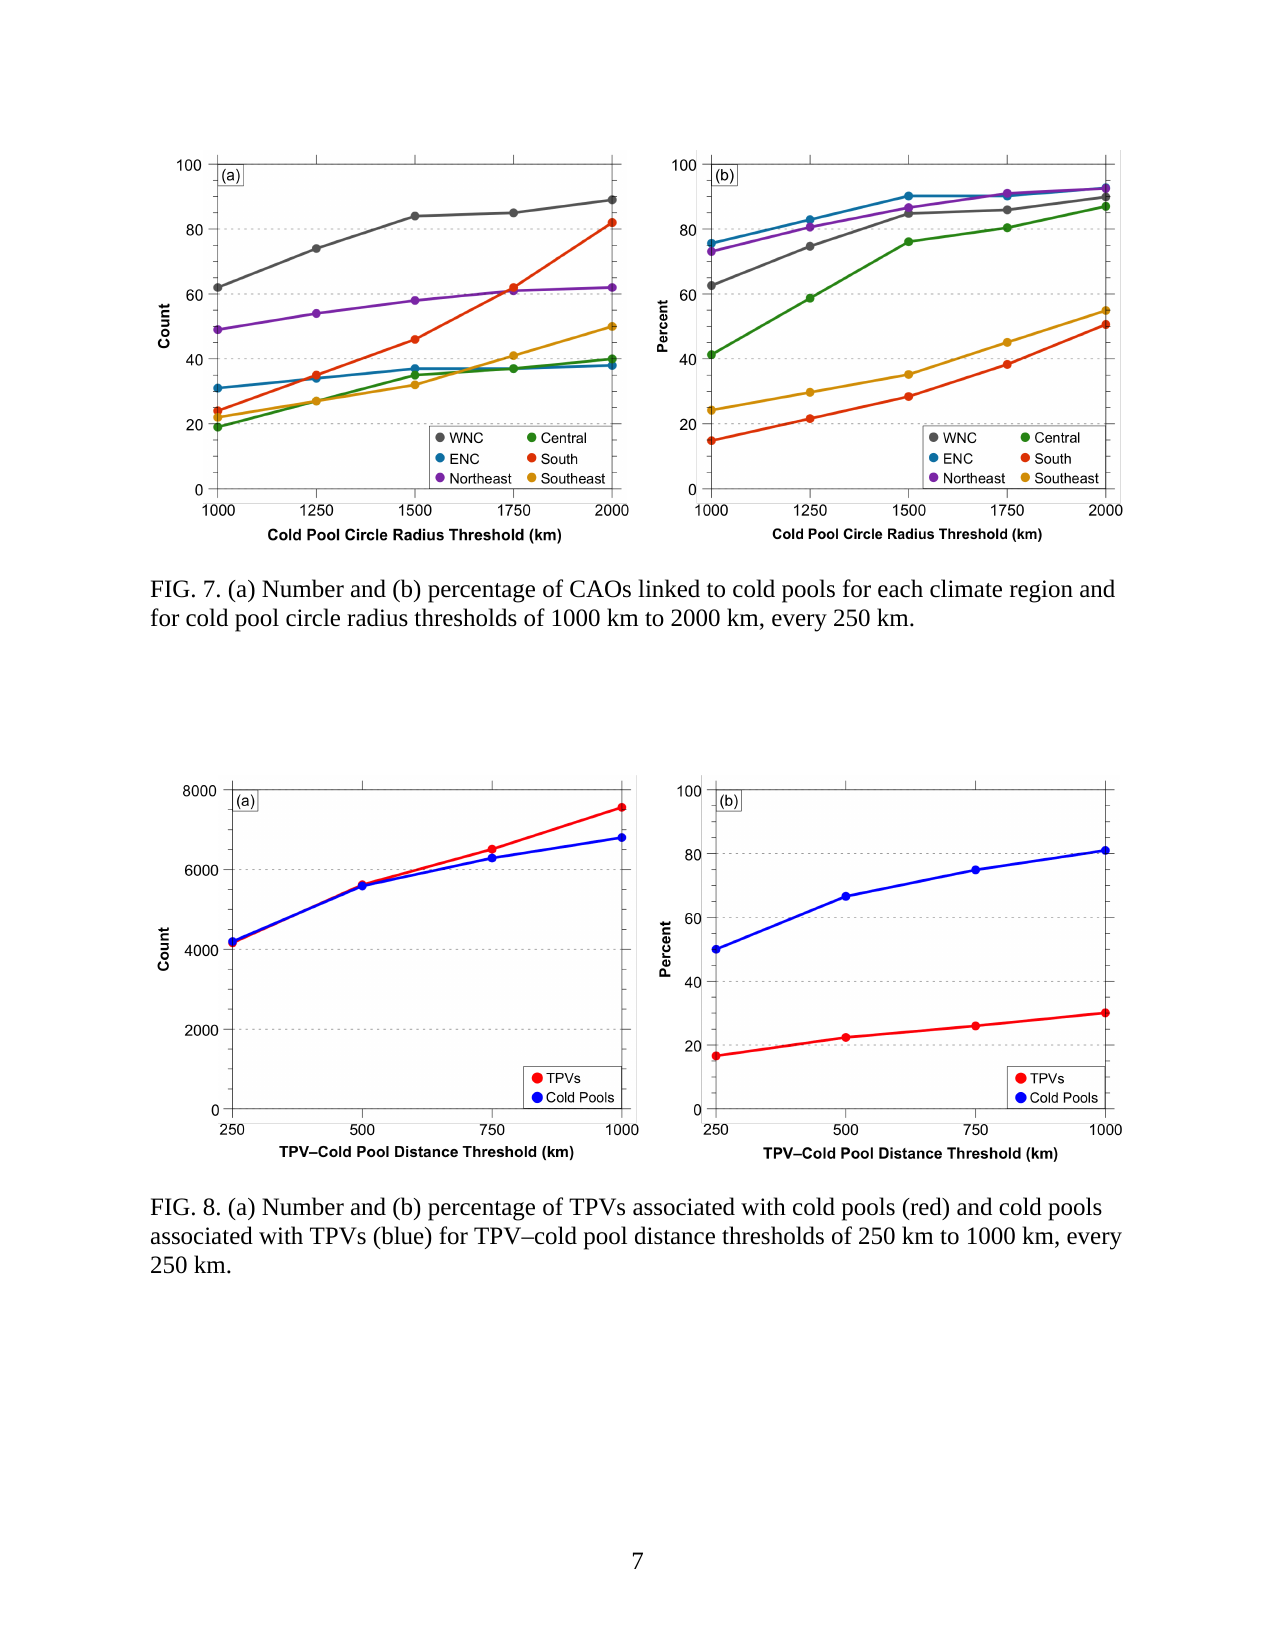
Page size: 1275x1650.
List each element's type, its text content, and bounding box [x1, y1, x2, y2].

text FIG. 8. (a) Number and (b) percentage of TPVs associated with cold pools (red) and cold pools associated with TPVs (blue) for TPV–cold pool distance thresholds of 250 km to 1000 km, every 250 km. [150, 1192, 1125, 1279]
text FIG. 7. (a) Number and (b) percentage of CAOs linked to cold pools for each climate region and for cold pool circle radius thresholds of 1000 km to 2000 km, every 250 km. [150, 574, 1125, 632]
picture [151, 775, 1124, 1164]
picture [151, 150, 1124, 546]
